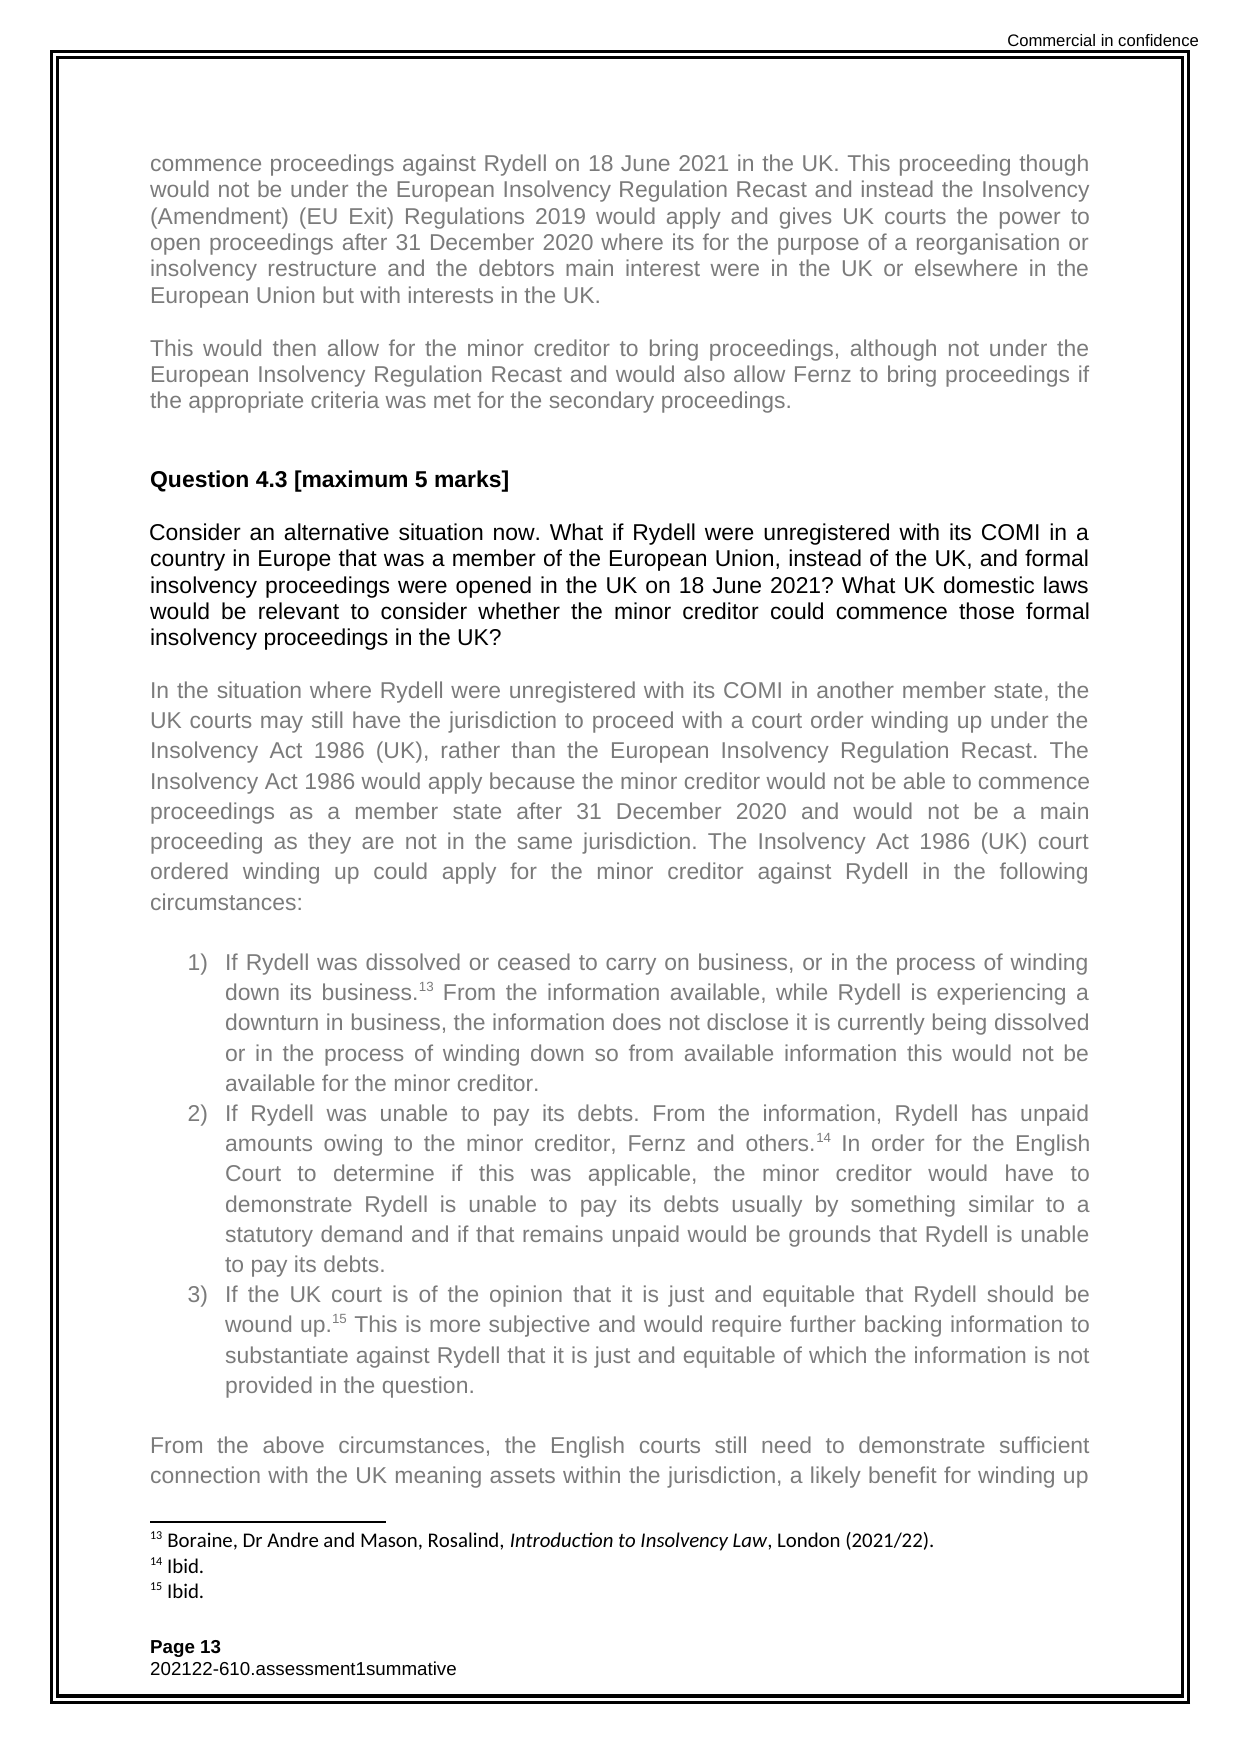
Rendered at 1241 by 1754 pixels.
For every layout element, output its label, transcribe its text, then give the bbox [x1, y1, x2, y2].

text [150, 150, 1090, 308]
text Question 4.3 [maximum 5 marks] [150, 466, 1090, 493]
list If the UK court is of the opinion that it is just and equitable that Rydell should be wound up. This is more subjective and would require further backing information to substantiate against Rydell that it is just and equitable of which the information is not provided in the question. [187, 1281, 1090, 1398]
list If Rydell was unable to pay its debts. From the information, Rydell has unpaid amounts owing to the minor creditor, Fernz and others. In order for the English Court to determine if this was applicable, the minor creditor would have to demonstrate Rydell is unable to pay its debts usually by something similar to a statutory demand and if that remains unpaid would be grounds that Rydell is unable to pay its debts. [187, 1100, 1090, 1277]
list If Rydell was dissolved or ceased to carry on business, or in the process of winding down its business. From the information available, while Rydell is experiencing a downturn in business, the information does not disclose it is currently being dissolved or in the process of winding down so from available information this would not be available for the minor creditor. [187, 949, 1090, 1096]
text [150, 1432, 1090, 1489]
text Consider an alternative situation now. What if Rydell were unregistered with its COMI in a country in Europe that was a member of the European Union, instead of the UK, and formal insolvency proceedings were opened in the UK on 18 June 2021? What UK domestic laws would be relevant to consider whether the minor creditor could commence those formal insolvency proceedings in the UK? [149, 519, 1090, 651]
text In the situation where Rydell were unregistered with its COMI in another member state, the UK courts may still have the jurisdiction to proceed with a court order winding up under the Insolvency Act 1986 (UK), rather than the European Insolvency Regulation Recast. The Insolvency Act 1986 would apply because the minor creditor would not be able to commence proceedings as a member state after 31 December 2020 and would not be a main proceeding as they are not in the same jurisdiction. The Insolvency Act 1986 (UK) court ordered winding up could apply for the minor creditor against Rydell in the following circumstances: [150, 677, 1090, 915]
text This would then allow for the minor creditor to bring proceedings, although not under the European Insolvency Regulation Recast and would also allow Fernz to bring proceedings if the appropriate criteria was met for the secondary proceedings. [150, 334, 1090, 413]
